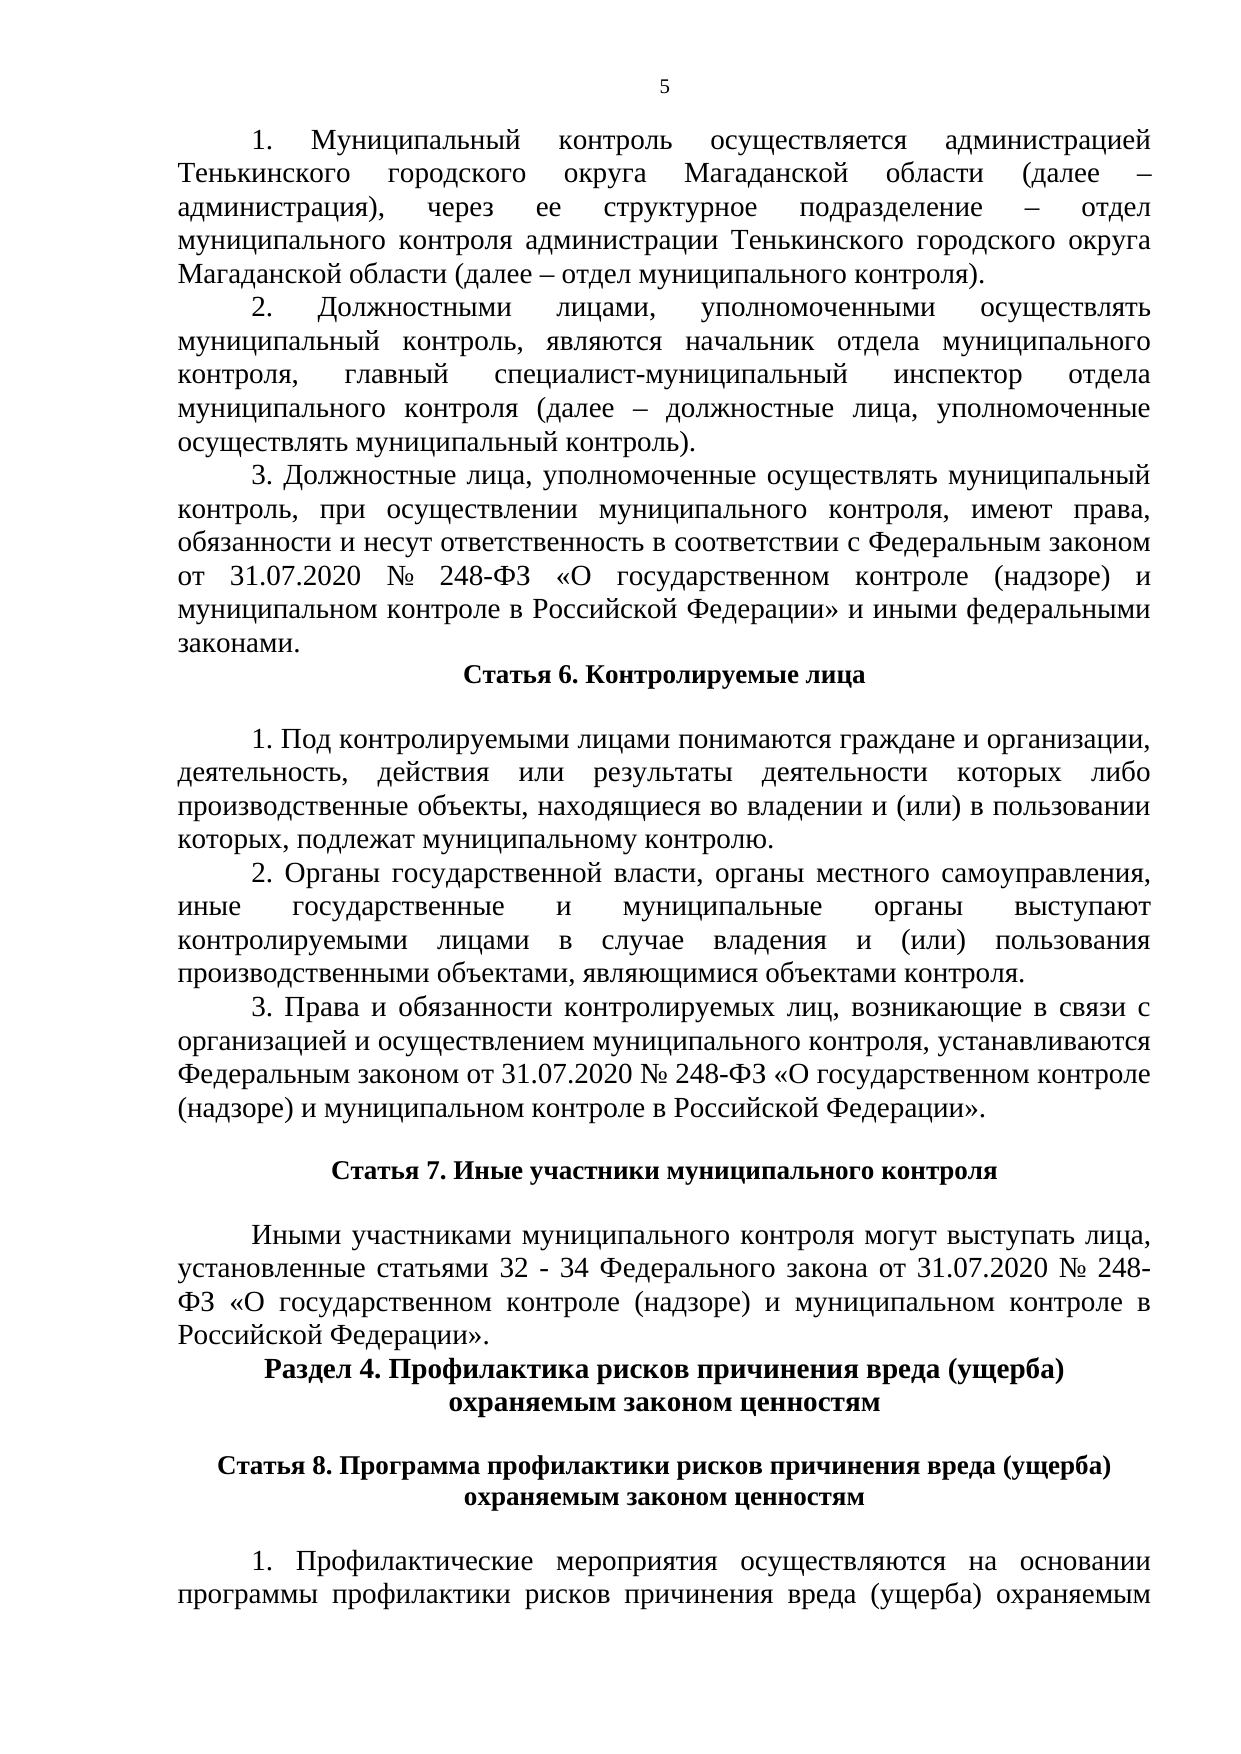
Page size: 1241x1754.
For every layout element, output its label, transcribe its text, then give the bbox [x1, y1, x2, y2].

text 1. Под контролируемыми лицами понимаются граждане и организации, деятельность, действия или результаты деятельности которых либо производственные объекты, находящиеся во владении и (или) в пользовании которых, подлежат муниципальному контролю. [177, 721, 1152, 855]
text 3. Права и обязанности контролируемых лиц, возникающие в связи с организацией и осуществлением муниципального контроля, устанавливаются Федеральным законом от 31.07.2020 № 248-ФЗ «О государственном контроле (надзоре) и муниципальном контроле в Российской Федерации». [177, 989, 1152, 1123]
text 2. Органы государственной власти, органы местного самоуправления, иные государственные и муниципальные органы выступают контролируемыми лицами в случае владения и (или) пользования производственными объектами, являющимися объектами контроля. [177, 855, 1152, 989]
text 3. Должностные лица, уполномоченные осуществлять муниципальный контроль, при осуществлении муниципального контроля, имеют права, обязанности и несут ответственность в соответствии с Федеральным законом от 31.07.2020 № 248-ФЗ «О государственном контроле (надзоре) и муниципальном контроле в Российской Федерации» и иными федеральными законами. [177, 457, 1152, 658]
text Статья 6. Контролируемые лица [177, 658, 1152, 690]
text Раздел 4. Профилактика рисков причинения вреда (ущерба) охраняемым законом ценностям [177, 1351, 1152, 1418]
text 2. Должностными лицами, уполномоченными осуществлять муниципальный контроль, являются начальник отдела муниципального контроля, главный специалист-муниципальный инспектор отдела муниципального контроля (далее – должностные лица, уполномоченные осуществлять муниципальный контроль). [177, 289, 1152, 457]
text Статья 7. Иные участники муниципального контроля [177, 1154, 1152, 1186]
text 1. Муниципальный контроль осуществляется администрацией Тенькинского городского округа Магаданской области (далее – администрация), через ее структурное подразделение – отдел муниципального контроля администрации Тенькинского городского округа Магаданской области (далее – отдел муниципального контроля). [177, 122, 1152, 289]
text Статья 8. Программа профилактики рисков причинения вреда (ущерба) охраняемым законом ценностям [177, 1449, 1152, 1511]
text Иными участниками муниципального контроля могут выступать лица, установленные статьями 32 - 34 Федерального закона от 31.07.2020 № 248-ФЗ «О государственном контроле (надзоре) и муниципальном контроле в Российской Федерации». [177, 1217, 1152, 1351]
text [177, 1543, 1152, 1610]
